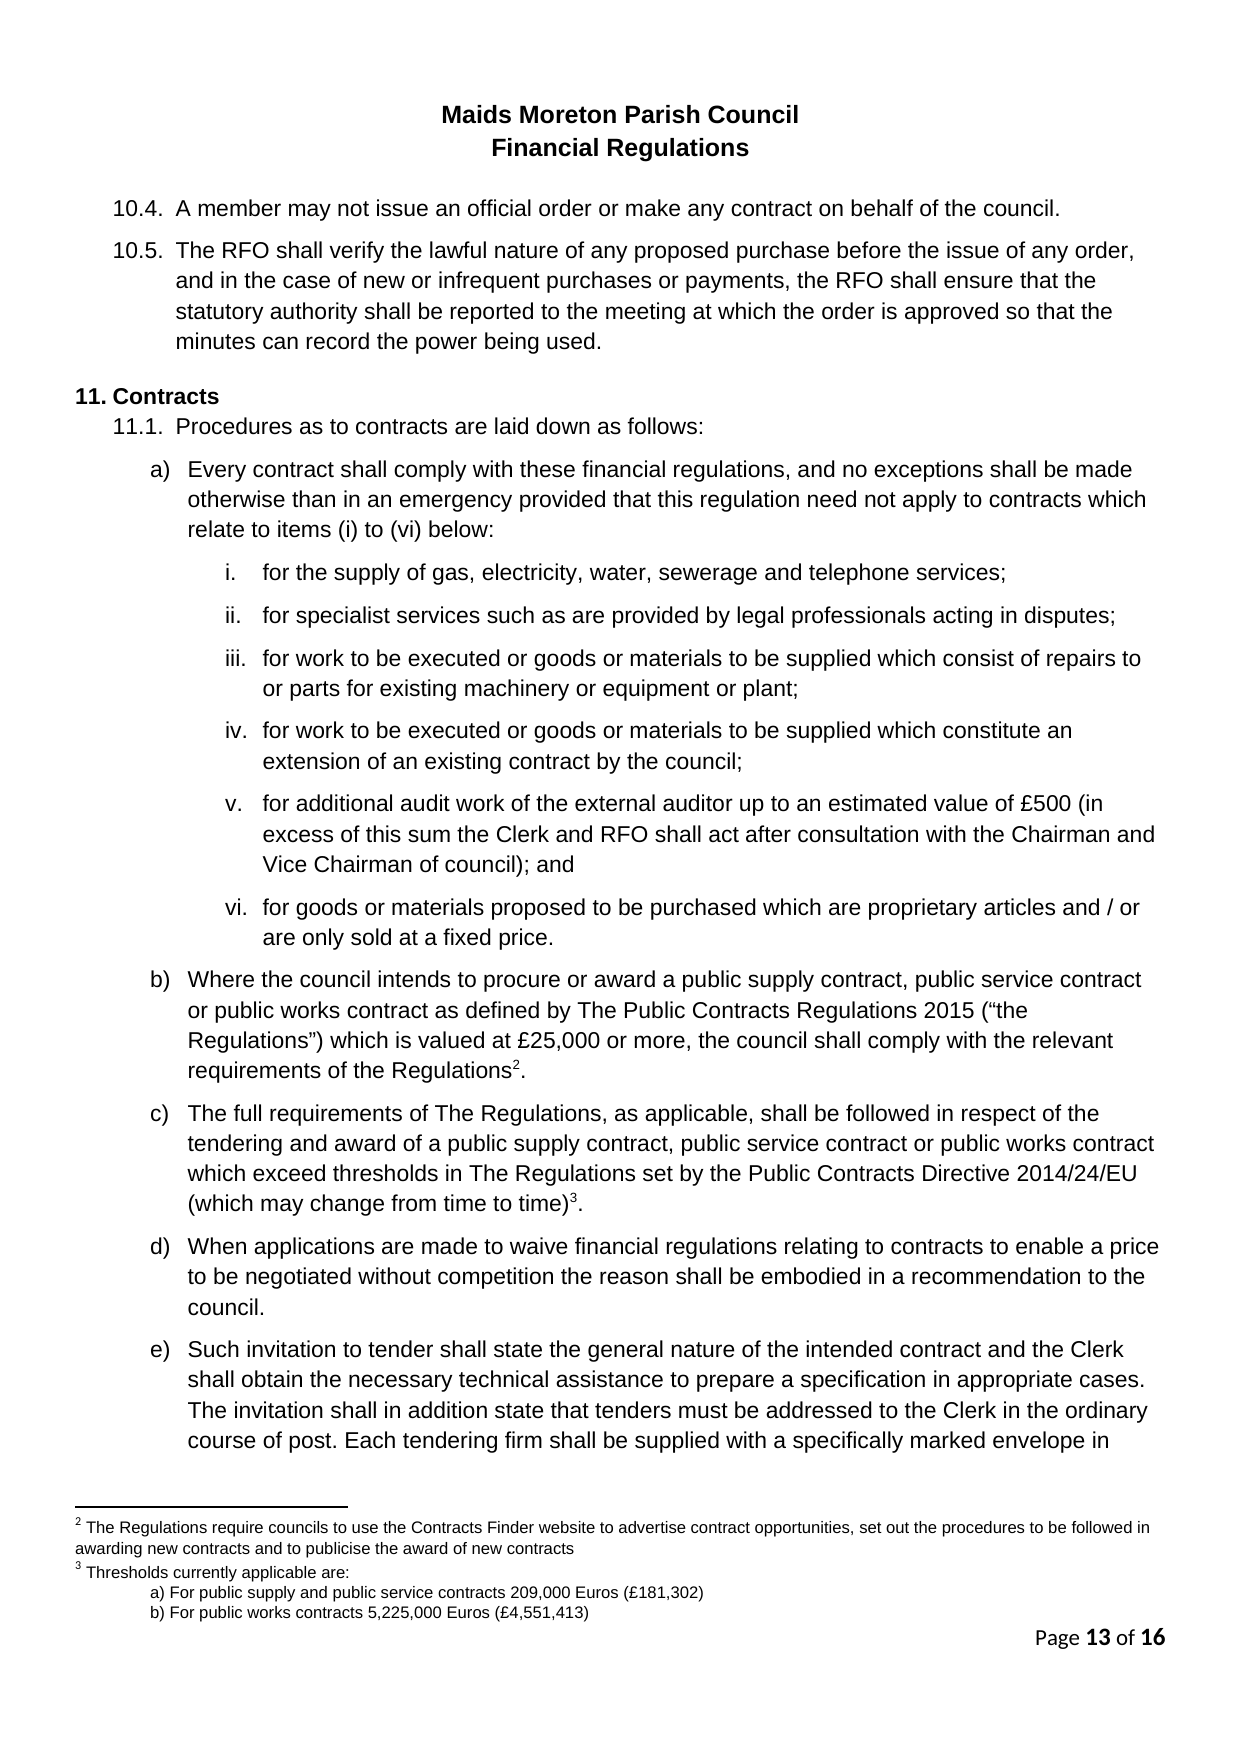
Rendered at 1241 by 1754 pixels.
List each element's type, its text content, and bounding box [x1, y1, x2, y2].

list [150, 1336, 1165, 1453]
list for work to be executed or goods or materials to be supplied which constitute an extension of an existing contract by the council; [225, 717, 1165, 774]
list for specialist services such as are provided by legal professionals acting in disputes; [225, 602, 1165, 628]
list Where the council intends to procure or award a public supply contract, public service contract or public works contract as defined by The Public Contracts Regulations 2015 (“the Regulations”) which is valued at £25,000 or more, the council shall comply with the relevant requirements of the Regulations. [150, 966, 1165, 1083]
list for the supply of gas, electricity, water, sewerage and telephone services; [225, 559, 1165, 585]
list for work to be executed or goods or materials to be supplied which consist of repairs to or parts for existing machinery or equipment or plant; [225, 644, 1165, 701]
list for goods or materials proposed to be purchased which are proprietary articles and / or are only sold at a fixed price. [225, 893, 1165, 950]
subtitle Contracts [75, 383, 1165, 409]
list When applications are made to waive financial regulations relating to contracts to enable a price to be negotiated without competition the reason shall be embodied in a recommendation to the council. [150, 1233, 1165, 1320]
list The full requirements of The Regulations, as applicable, shall be followed in respect of the tendering and award of a public supply contract, public service contract or public works contract which exceed thresholds in The Regulations set by the Public Contracts Directive 2014/24/EU (which may change from time to time). [150, 1100, 1165, 1217]
list Procedures as to contracts are laid down as follows: [112, 413, 1165, 439]
list A member may not issue an official order or make any contract on behalf of the council. [112, 194, 1165, 221]
list for additional audit work of the external auditor up to an estimated value of £500 (in excess of this sum the Clerk and RFO shall act after consultation with the Chairman and Vice Chairman of council); and [225, 790, 1165, 877]
list Every contract shall comply with these financial regulations, and no exceptions shall be made otherwise than in an emergency provided that this regulation need not apply to contracts which relate to items (i) to (vi) below: [150, 456, 1165, 543]
list The RFO shall verify the lawful nature of any proposed purchase before the issue of any order, and in the case of new or infrequent purchases or payments, the RFO shall ensure that the statutory authority shall be reported to the meeting at which the order is approved so that the minutes can record the power being used. [112, 237, 1165, 354]
